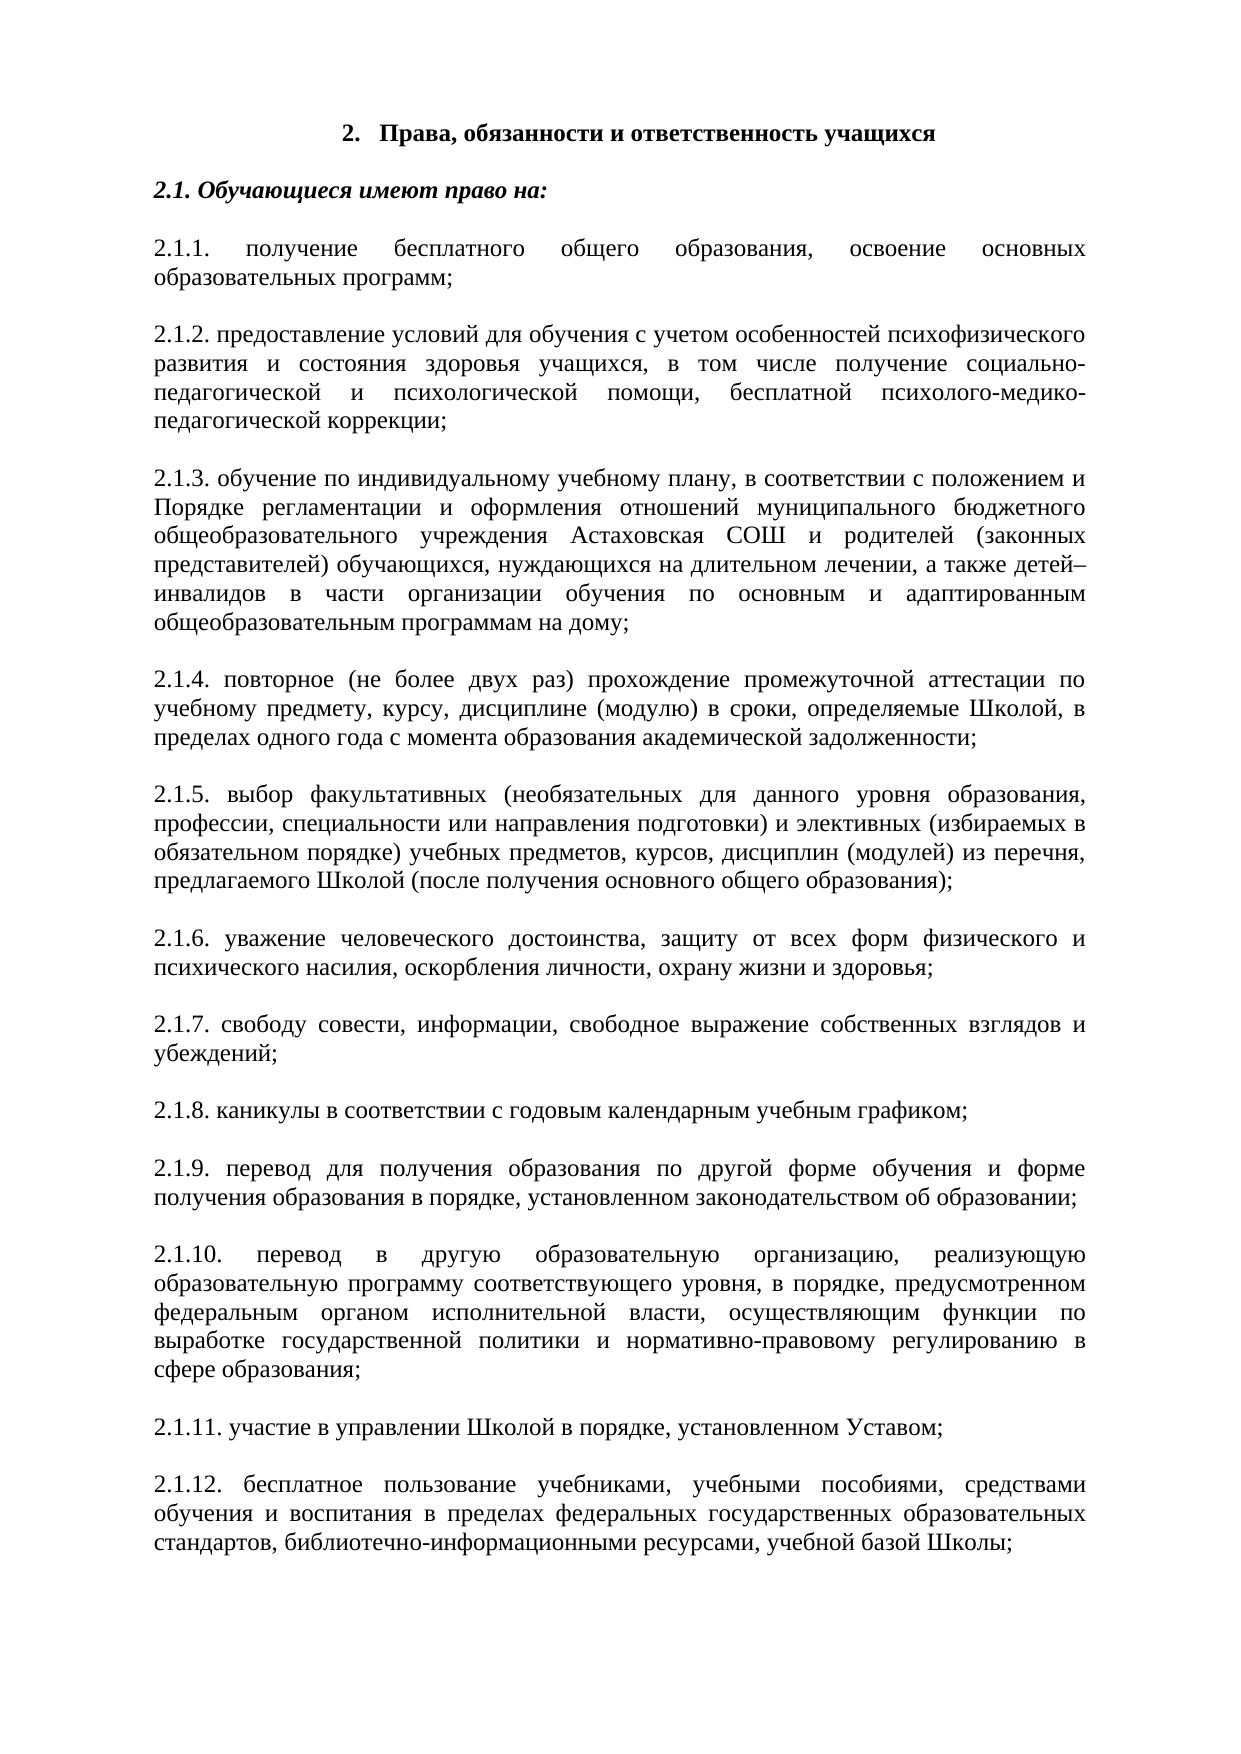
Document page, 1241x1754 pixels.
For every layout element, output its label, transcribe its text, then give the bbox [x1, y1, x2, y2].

text 2.1.11. участие в управлении Школой в порядке, установленном Уставом; [153, 1412, 1087, 1441]
text 2.1.6. уважение человеческого достоинства, защиту от всех форм физического и психического насилия, оскорбления личности, охрану жизни и здоровья; [153, 923, 1087, 981]
text 2.1. Обучающиеся имеют право на: [153, 176, 1087, 204]
text 2.1.5. выбор факультативных (необязательных для данного уровня образования, профессии, специальности или направления подготовки) и элективных (избираемых в обязательном порядке) учебных предметов, курсов, дисциплин (модулей) из перечня, предлагаемого Школой (после получения основного общего образования); [153, 779, 1087, 894]
list Права, обязанности и ответственность учащихся [191, 118, 1087, 147]
text 2.1.10. перевод в другую образовательную организацию, реализующую образовательную программу соответствующего уровня, в порядке, предусмотренном федеральным органом исполнительной власти, осуществляющим функции по выработке государственной политики и нормативно-правовому регулированию в сфере образования; [153, 1239, 1087, 1383]
text 2.1.2. предоставление условий для обучения с учетом особенностей психофизического развития и состояния здоровья учащихся, в том числе получение социально-педагогической и психологической помощи, бесплатной психолого-медико-педагогической коррекции; [153, 319, 1087, 434]
text 2.1.8. каникулы в соответствии с годовым календарным учебным графиком; [153, 1096, 1087, 1124]
text 2.1.1. получение бесплатного общего образования, освоение основных образовательных программ; [153, 233, 1087, 291]
text 2.1.9. перевод для получения образования по другой форме обучения и форме получения образования в порядке, установленном законодательством об образовании; [153, 1153, 1087, 1211]
text 2.1.12. бесплатное пользование учебниками, учебными пособиями, средствами обучения и воспитания в пределах федеральных государственных образовательных стандартов, библиотечно-информационными ресурсами, учебной базой Школы; [153, 1469, 1087, 1556]
text 2.1.7. свободу совести, информации, свободное выражение собственных взглядов и убеждений; [153, 1009, 1087, 1067]
text 2.1.4. повторное (не более двух раз) прохождение промежуточной аттестации по учебному предмету, курсу, дисциплине (модулю) в сроки, определяемые Школой, в пределах одного года с момента образования академической задолженности; [153, 664, 1087, 751]
text 2.1.3. обучение по индивидуальному учебному плану, в соответствии с положением и Порядке регламентации и оформления отношений муниципального бюджетного общеобразовательного учреждения Астаховская СОШ и родителей (законных представителей) обучающихся, нуждающихся на длительном лечении, а также детей–инвалидов в части организации обучения по основным и адаптированным общеобразовательным программам на дому; [153, 463, 1087, 636]
